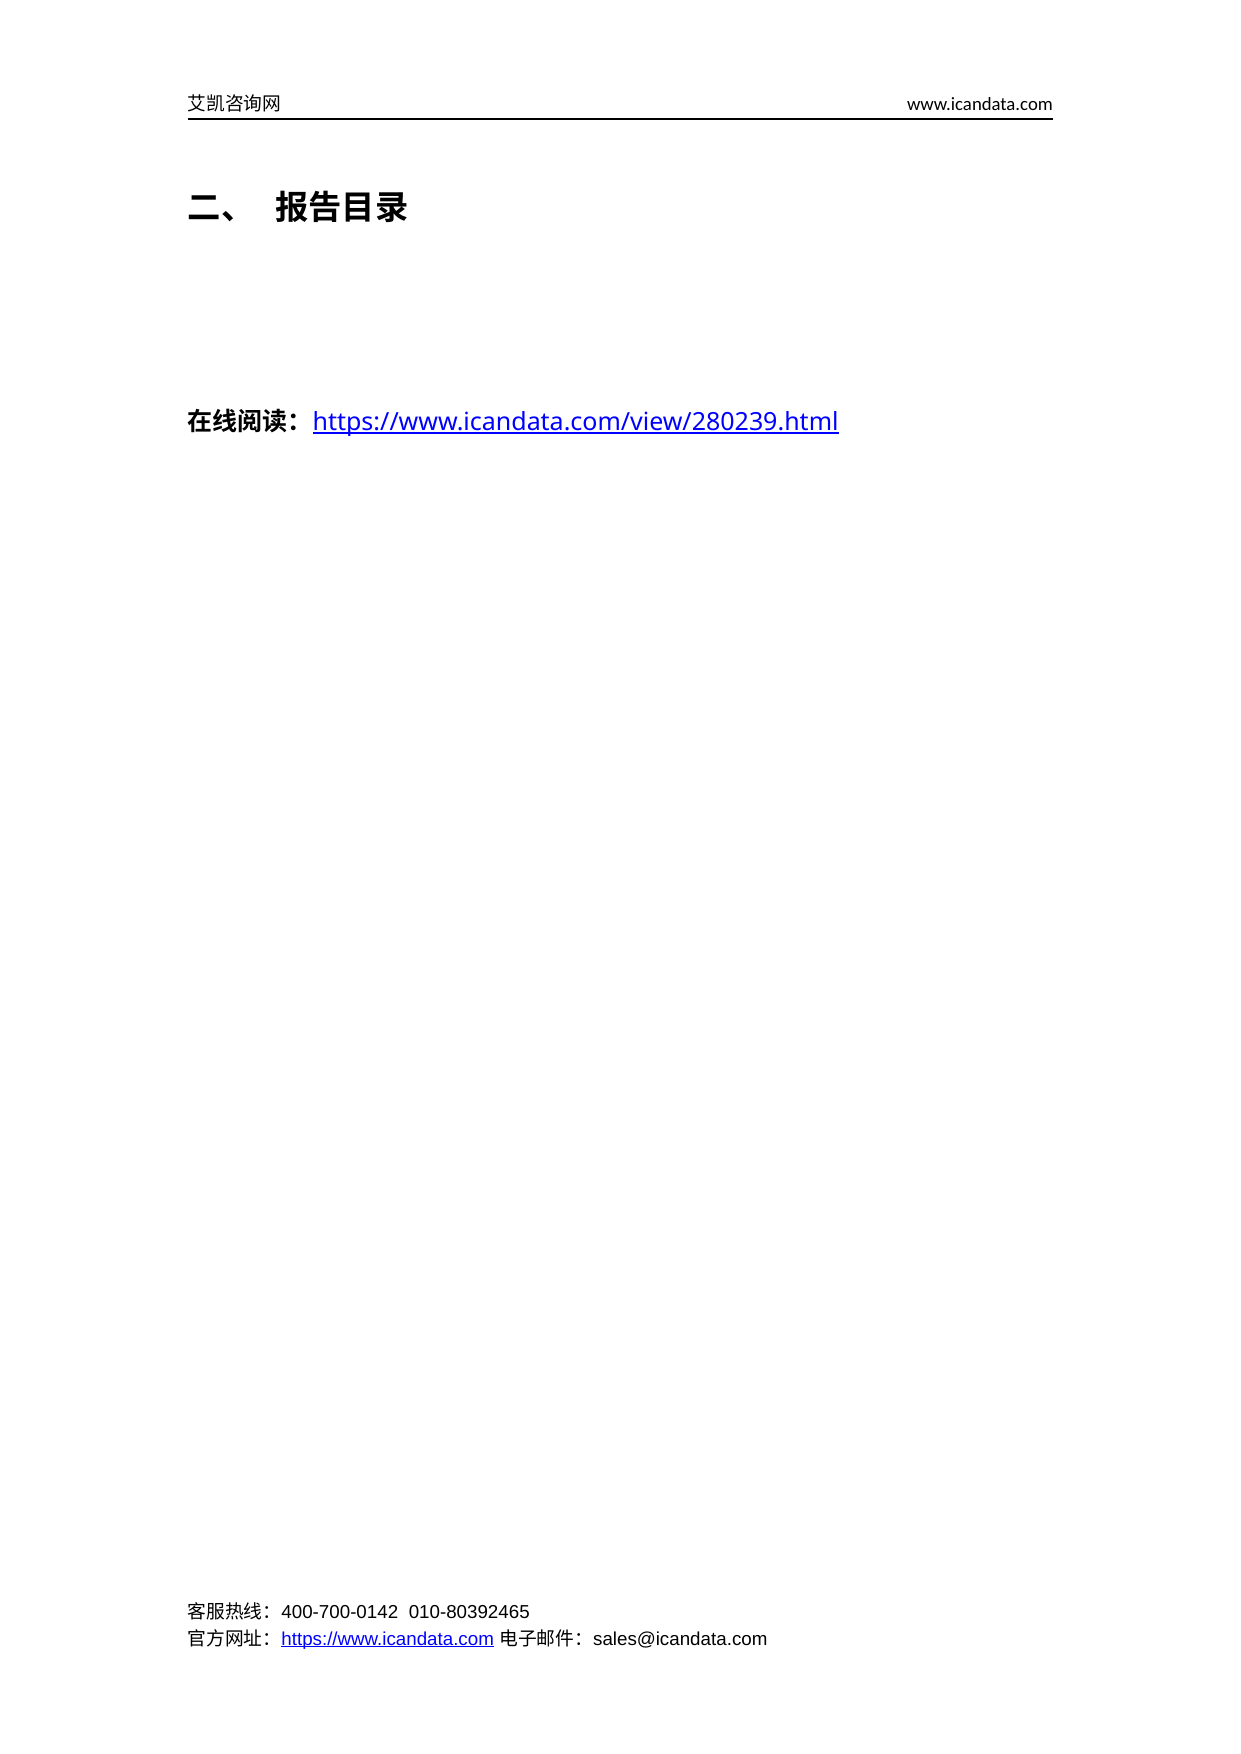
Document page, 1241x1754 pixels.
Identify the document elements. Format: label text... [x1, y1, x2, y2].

subtitle 报告目录 [187, 172, 1053, 237]
text 在线阅读：https://www.icandata.com/view/280239.html [187, 387, 1053, 452]
